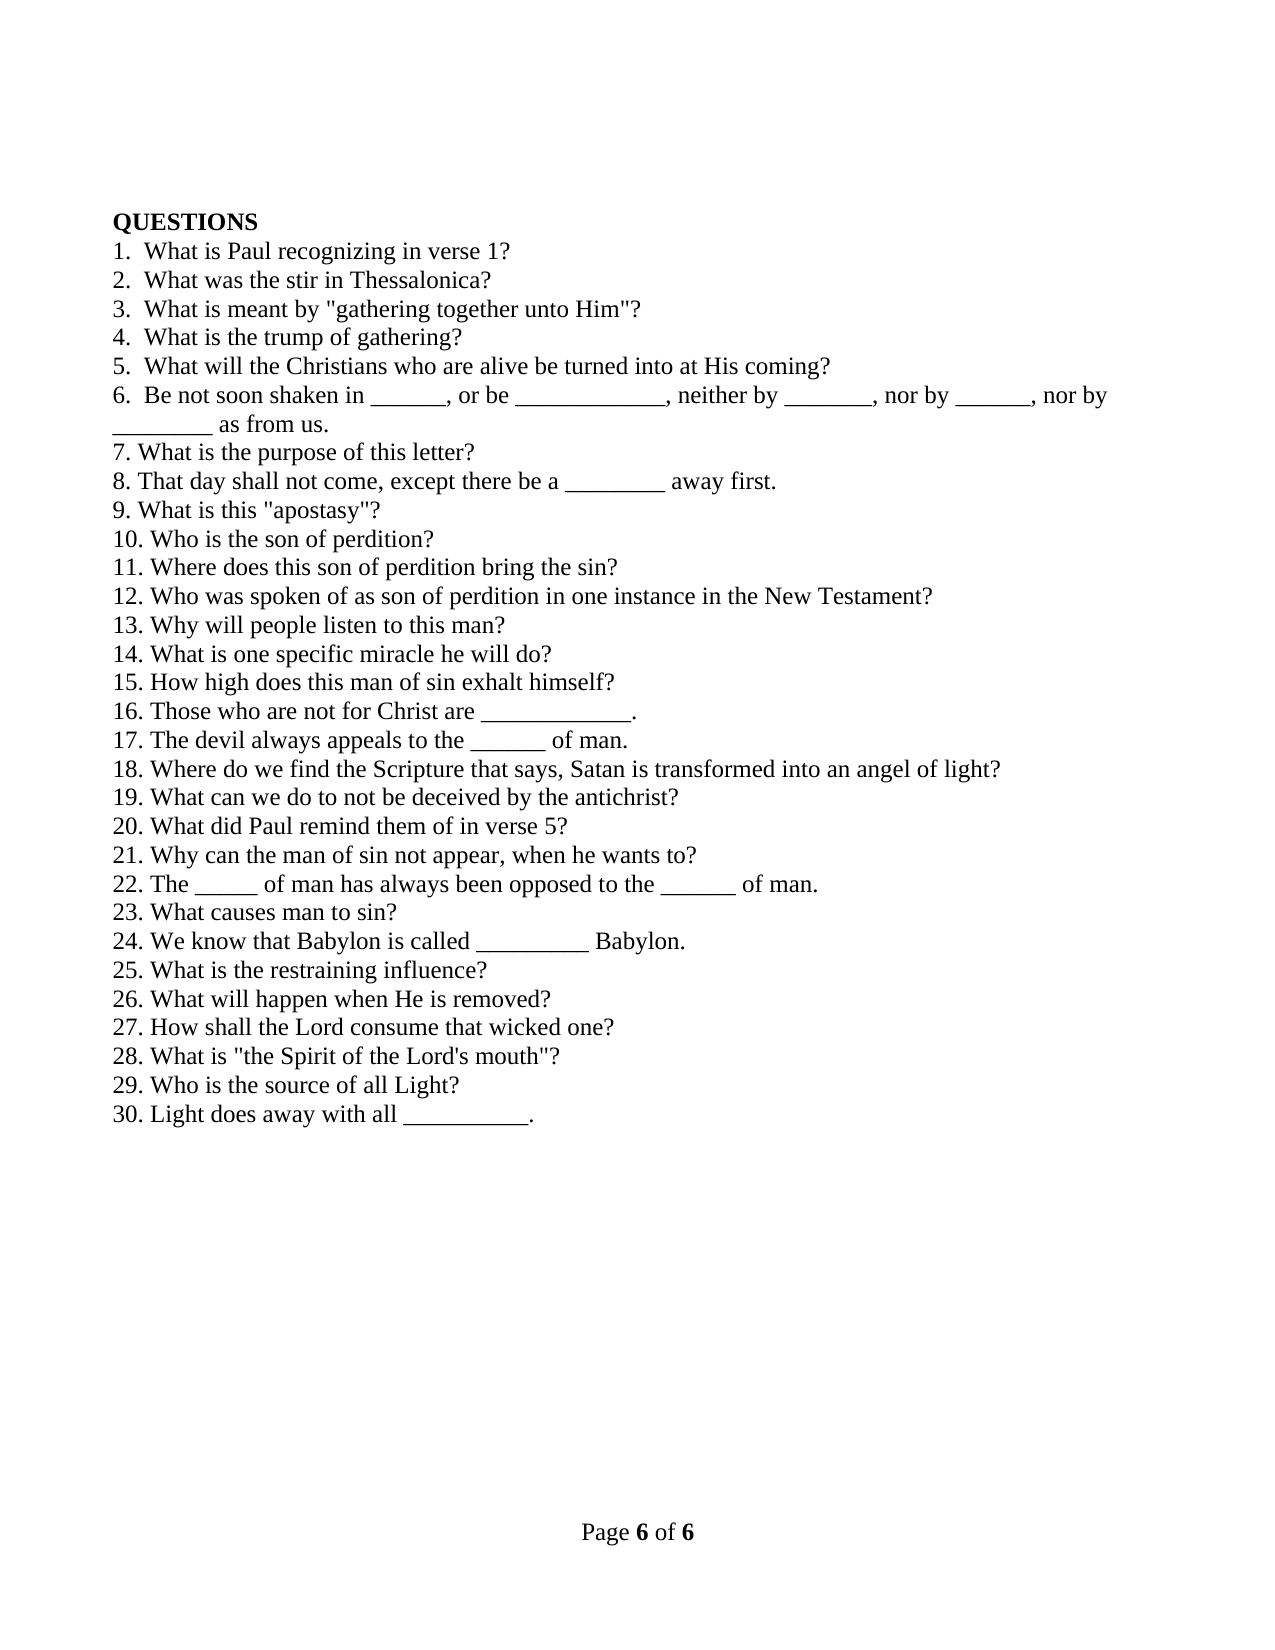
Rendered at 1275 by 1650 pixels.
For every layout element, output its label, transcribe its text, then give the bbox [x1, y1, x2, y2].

text 26. What will happen when He is removed? [112, 984, 1162, 1012]
text 23. What causes man to sin? [112, 897, 1162, 926]
text 24. We know that Babylon is called _________ Babylon. [112, 926, 1162, 955]
text 28. What is "the Spirit of the Lord's mouth"? [112, 1041, 1162, 1070]
text 22. The _____ of man has always been opposed to the ______ of man. [112, 869, 1162, 897]
text 21. Why can the man of sin not appear, when he wants to? [112, 840, 1162, 869]
text 30. Light does away with all __________. [112, 1099, 1162, 1127]
text 2. What was the stir in Thessalonica? [112, 265, 1162, 294]
text 27. How shall the Lord consume that wicked one? [112, 1012, 1162, 1041]
text 6. Be not soon shaken in ______, or be ____________, neither by _______, nor by ______, nor by ________ as from us. 7. What is the purpose of this letter? 8. That day shall not come, except there be a ________ away first. [112, 380, 1162, 495]
text 20. What did Paul remind them of in verse 5? [112, 811, 1162, 840]
text 9. What is this "apostasy"? 10. Who is the son of perdition? 11. Where does this son of perdition bring the sin? 12. Who was spoken of as son of perdition in one instance in the New Testament? 13. Why will people listen to this man? 14. What is one specific miracle he will do? 15. How high does this man of sin exhalt himself? 16. Those who are not for Christ are ____________. 17. The devil always appeals to the ______ of man. 18. Where do we find the Scripture that says, Satan is transformed into an angel of light? [112, 495, 1162, 782]
text 1. What is Paul recognizing in verse 1? [112, 236, 1162, 265]
text 3. What is meant by "gathering together unto Him"? [112, 294, 1162, 322]
text 29. Who is the source of all Light? [112, 1070, 1162, 1099]
text 25. What is the restraining influence? [112, 955, 1162, 984]
text 19. What can we do to not be deceived by the antichrist? [112, 782, 1162, 811]
text QUESTIONS [112, 207, 1162, 236]
text 4. What is the trump of gathering? [112, 322, 1162, 351]
text 5. What will the Christians who are alive be turned into at His coming? [112, 351, 1162, 380]
